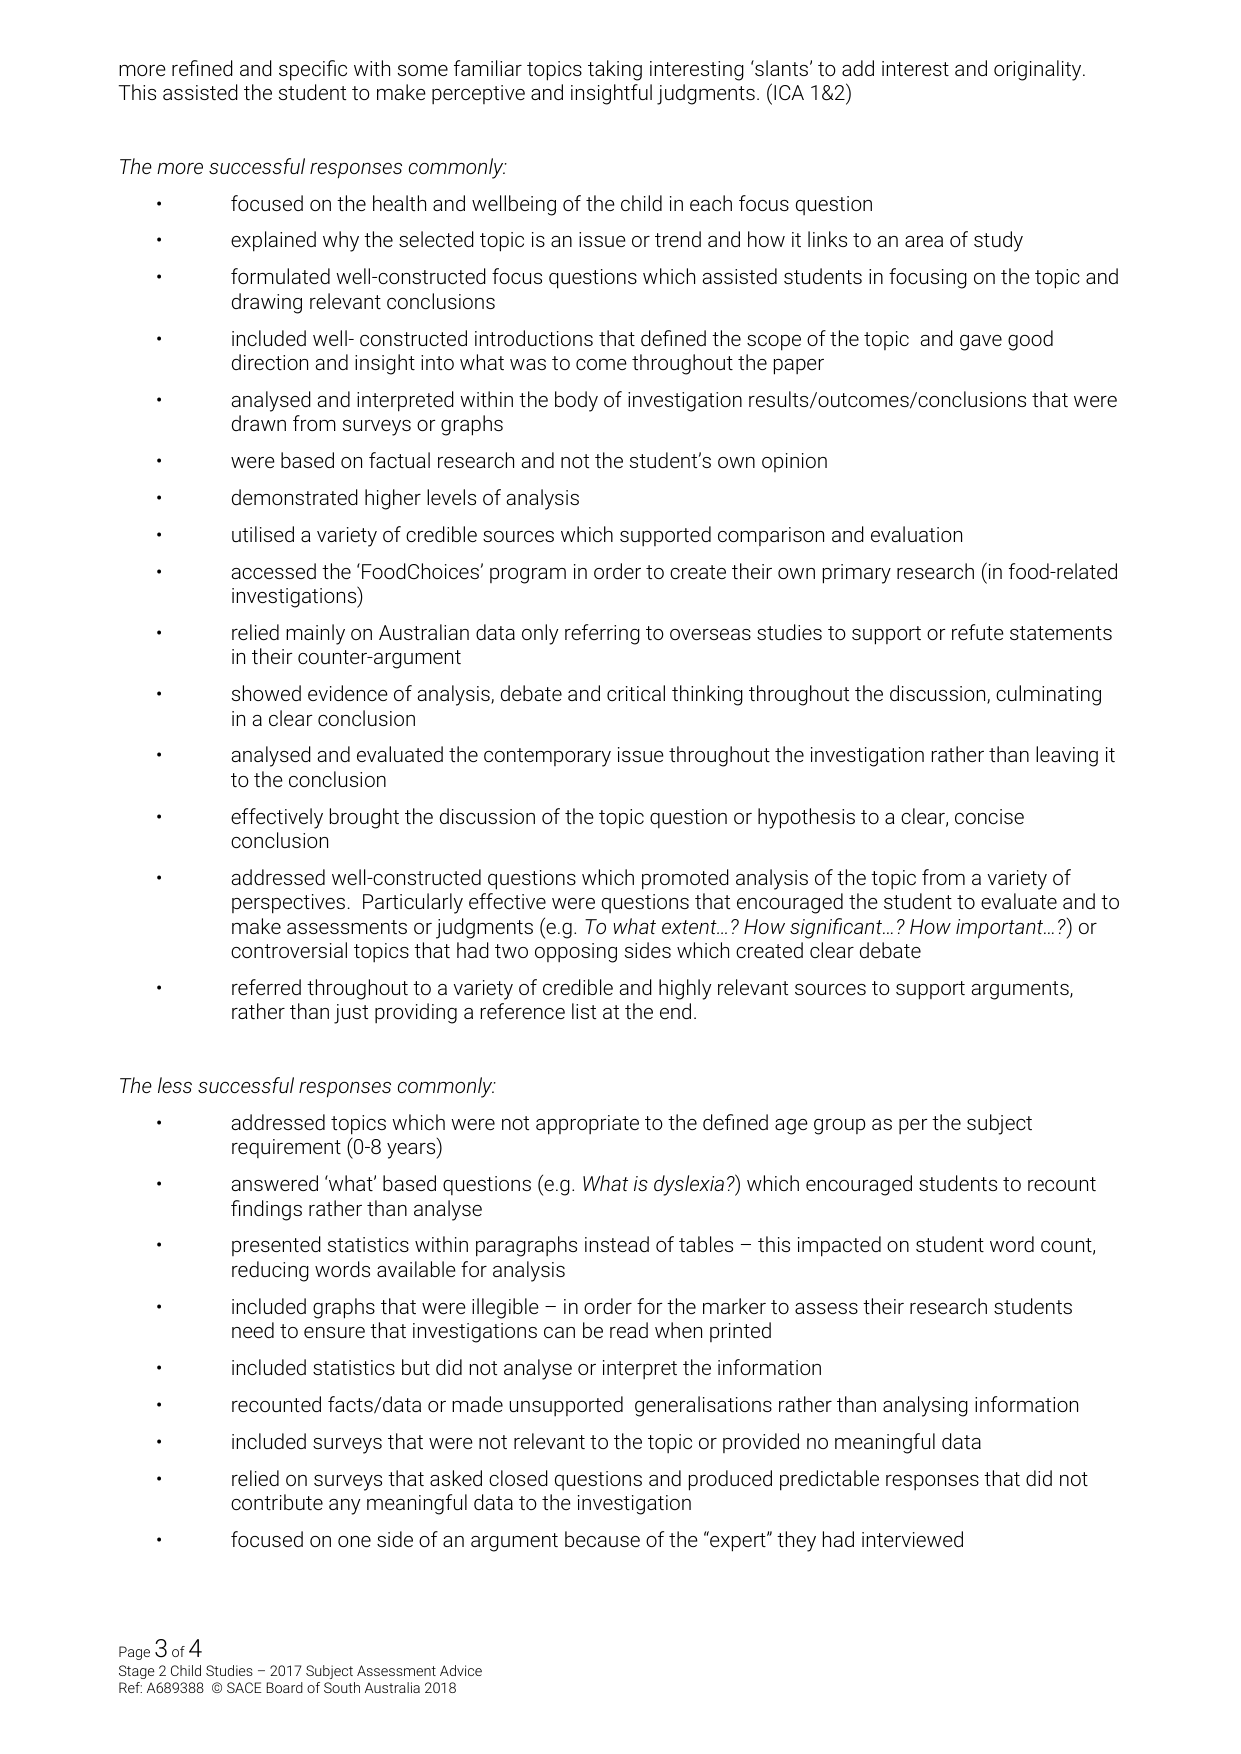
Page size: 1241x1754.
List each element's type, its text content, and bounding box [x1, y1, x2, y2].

text effectively brought the discussion of the topic question or hypothesis to a clear, concise conclusion [156, 805, 1122, 853]
text The less successful responses commonly: [118, 1074, 1122, 1098]
text relied on surveys that asked closed questions and produced predictable responses that did not contribute any meaningful data to the investigation [156, 1467, 1122, 1515]
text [118, 57, 1122, 105]
text presented statistics within paragraphs instead of tables – this impacted on student word count, reducing words available for analysis [156, 1233, 1122, 1282]
text recounted facts/data or made unsupported generalisations rather than analysing information [156, 1393, 1122, 1417]
text included statistics but did not analyse or interpret the information [156, 1356, 1122, 1380]
text included surveys that were not relevant to the topic or provided no meaningful data [156, 1430, 1122, 1454]
text referred throughout to a variety of credible and highly relevant sources to support arguments, rather than just providing a reference list at the end. [156, 976, 1122, 1025]
text explained why the selected topic is an issue or trend and how it links to an area of study [156, 228, 1122, 253]
text utilised a variety of credible sources which supported comparison and evaluation [156, 523, 1122, 547]
text focused on the health and wellbeing of the child in each focus question [156, 192, 1122, 216]
text answered ‘what’ based questions (e.g. What is dyslexia?) which encouraged students to recount findings rather than analyse [156, 1172, 1122, 1221]
text included well- constructed introductions that defined the scope of the topic and gave good direction and insight into what was to come throughout the paper [156, 327, 1122, 375]
text demonstrated higher levels of analysis [156, 486, 1122, 510]
text relied mainly on Australian data only referring to overseas studies to support or refute statements in their counter-argument [156, 621, 1122, 670]
text The more successful responses commonly: [118, 155, 1122, 179]
text addressed well-constructed questions which promoted analysis of the topic from a variety of perspectives. Particularly effective were questions that encouraged the student to evaluate and to make assessments or judgments (e.g. To what extent…? How significant…? How important…?) or controversial topics that had two opposing sides which created clear debate [156, 866, 1122, 963]
text focused on one side of an argument because of the “expert” they had interviewed [156, 1528, 1122, 1552]
text were based on factual research and not the student’s own opinion [156, 449, 1122, 473]
text accessed the ‘FoodChoices’ program in order to create their own primary research (in food-related investigations) [156, 560, 1122, 608]
text formulated well-constructed focus questions which assisted students in focusing on the topic and drawing relevant conclusions [156, 265, 1122, 314]
text analysed and evaluated the contemporary issue throughout the investigation rather than leaving it to the conclusion [156, 743, 1122, 792]
text analysed and interpreted within the body of investigation results/outcomes/conclusions that were drawn from surveys or graphs [156, 388, 1122, 437]
text addressed topics which were not appropriate to the defined age group as per the subject requirement (0-8 years) [156, 1111, 1122, 1160]
text showed evidence of analysis, debate and critical thinking throughout the discussion, culminating in a clear conclusion [156, 682, 1122, 731]
text included graphs that were illegible – in order for the marker to assess their research students need to ensure that investigations can be read when printed [156, 1295, 1122, 1343]
